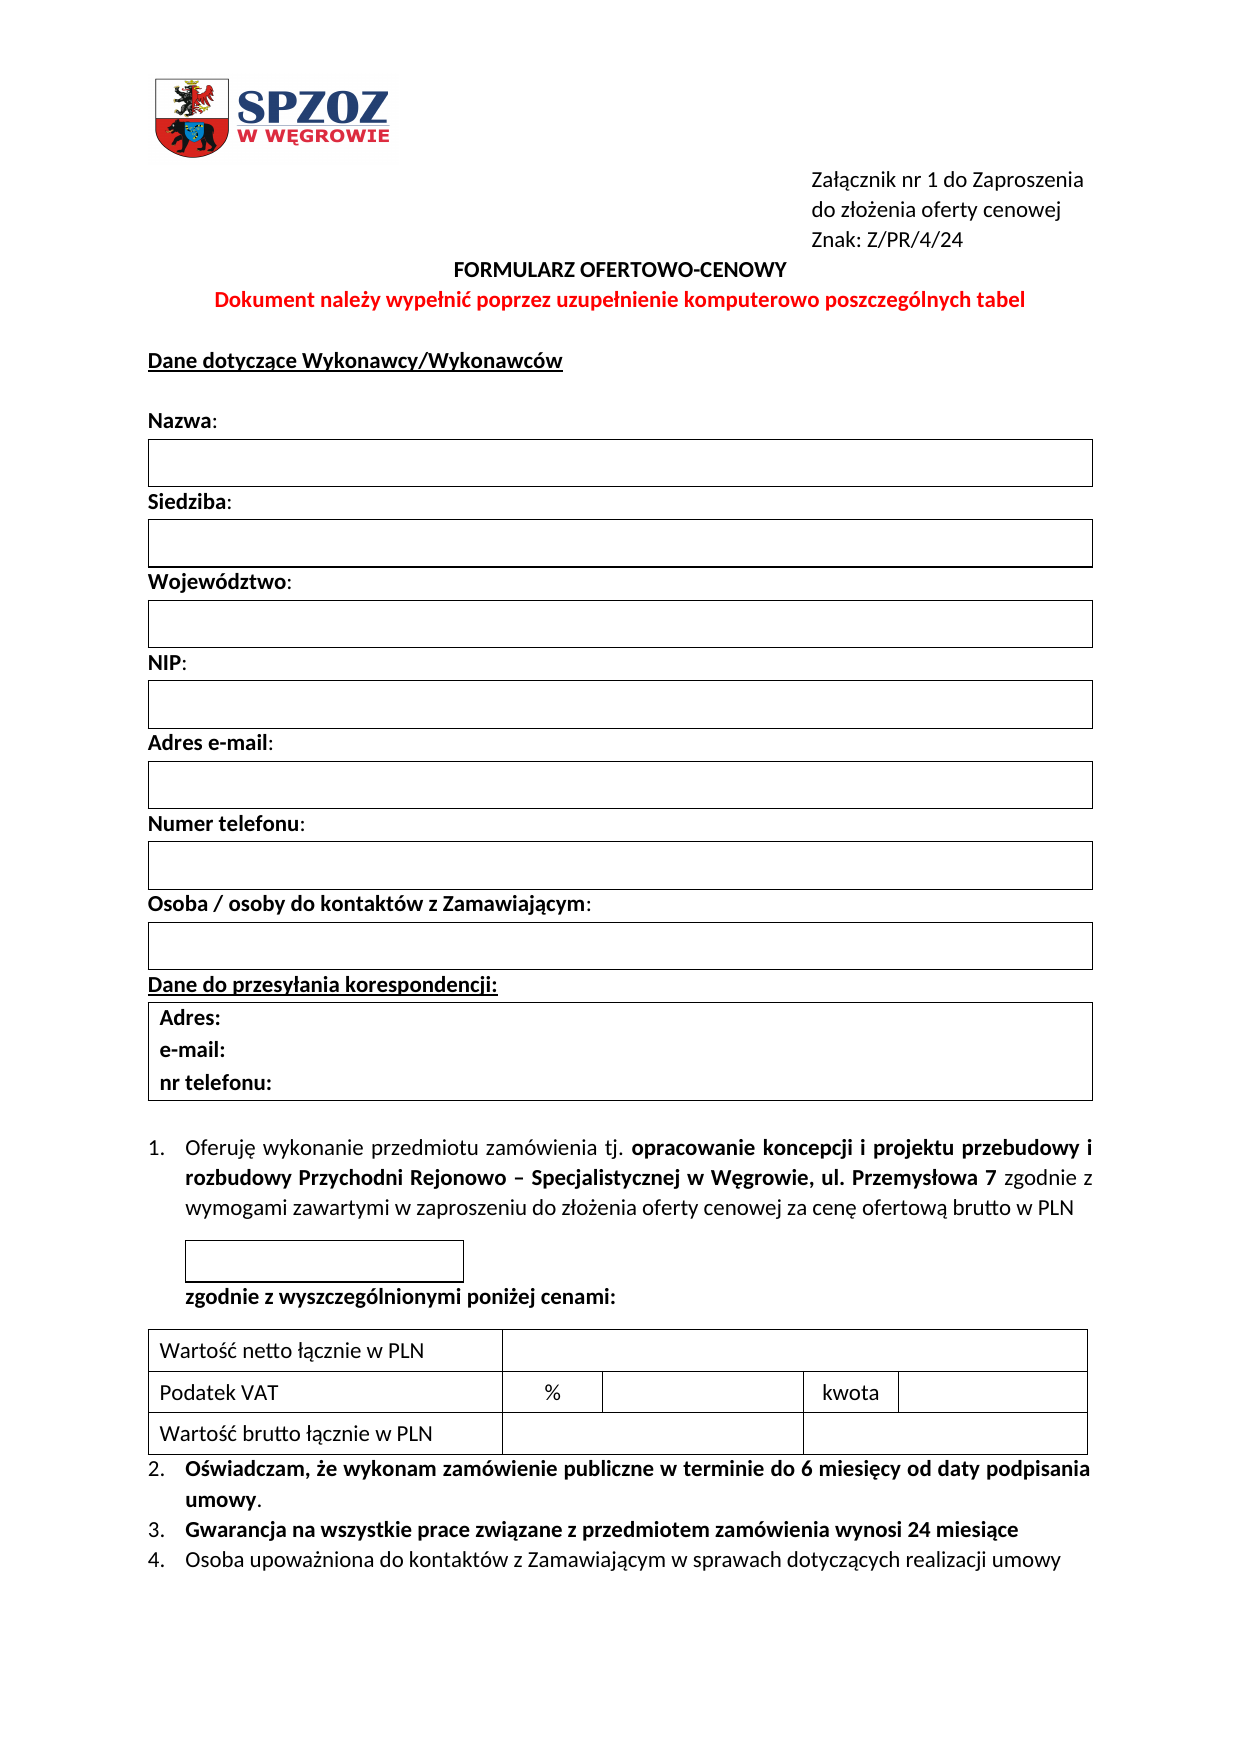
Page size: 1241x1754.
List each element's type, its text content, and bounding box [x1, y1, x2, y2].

picture [147, 73, 400, 165]
table_cell kwota [804, 1372, 898, 1412]
table_cell [603, 1372, 803, 1412]
table_header [149, 601, 1092, 647]
text Nazwa: [148, 406, 1093, 434]
text Dane do przesyłania korespondencji: [148, 970, 1093, 998]
table_header [149, 842, 1092, 888]
table_header Wartość netto łącznie w PLN [149, 1330, 502, 1371]
table_cell [899, 1372, 1087, 1412]
text Dane dotyczące Wykonawcy/Wykonawców [148, 346, 1093, 374]
table_header [149, 440, 1092, 486]
text Znak: Z/PR/4/24 [738, 225, 1093, 253]
text do złożenia oferty cenowej [811, 195, 1093, 223]
list Oświadczam, że wykonam zamówienie publiczne w terminie do 6 miesięcy od daty podpisania umowy. [148, 1454, 1093, 1513]
table_cell Wartość brutto łącznie w PLN [149, 1413, 502, 1453]
table_cell % [503, 1372, 602, 1412]
table_cell [503, 1413, 803, 1453]
table_header Adres: e-mail: nr telefonu: [149, 1003, 1092, 1099]
text FORMULARZ OFERTOWO-CENOWY [148, 255, 1093, 283]
table_cell [804, 1413, 1087, 1453]
table_header [503, 1330, 1087, 1371]
text Osoba / osoby do kontaktów z Zamawiającym: [148, 890, 1093, 918]
table_header [149, 681, 1092, 727]
text Siedziba: [148, 487, 1093, 515]
text Załącznik nr 1 do Zaproszenia [811, 165, 1093, 193]
list Osoba upoważniona do kontaktów z Zamawiającym w sprawach dotyczących realizacji umowy [148, 1545, 1093, 1573]
table_header [149, 520, 1092, 566]
list Gwarancja na wszystkie prace związane z przedmiotem zamówienia wynosi 24 miesiące [148, 1515, 1093, 1543]
table_header [149, 762, 1092, 808]
list Oferuję wykonanie przedmiotu zamówienia tj. opracowanie koncepcji i projektu przebudowy i rozbudowy Przychodni Rejonowo – Specjalistycznej w Węgrowie, ul. Przemysłowa 7 zgodnie z wymogami zawartymi w zaproszeniu do złożenia oferty cenowej za cenę ofertową brutto w PLN [148, 1133, 1093, 1221]
table_header [186, 1241, 463, 1281]
text Adres e-mail: [148, 729, 1093, 757]
table_header [149, 923, 1092, 969]
text Dokument należy wypełnić poprzez uzupełnienie komputerowo poszczególnych tabel [148, 286, 1093, 314]
table_cell Podatek VAT [149, 1372, 502, 1412]
list zgodnie z wyszczególnionymi poniżej cenami: [185, 1282, 1093, 1311]
text NIP: [148, 648, 1093, 676]
text Województwo: [148, 568, 1093, 596]
text Numer telefonu: [148, 809, 1093, 837]
